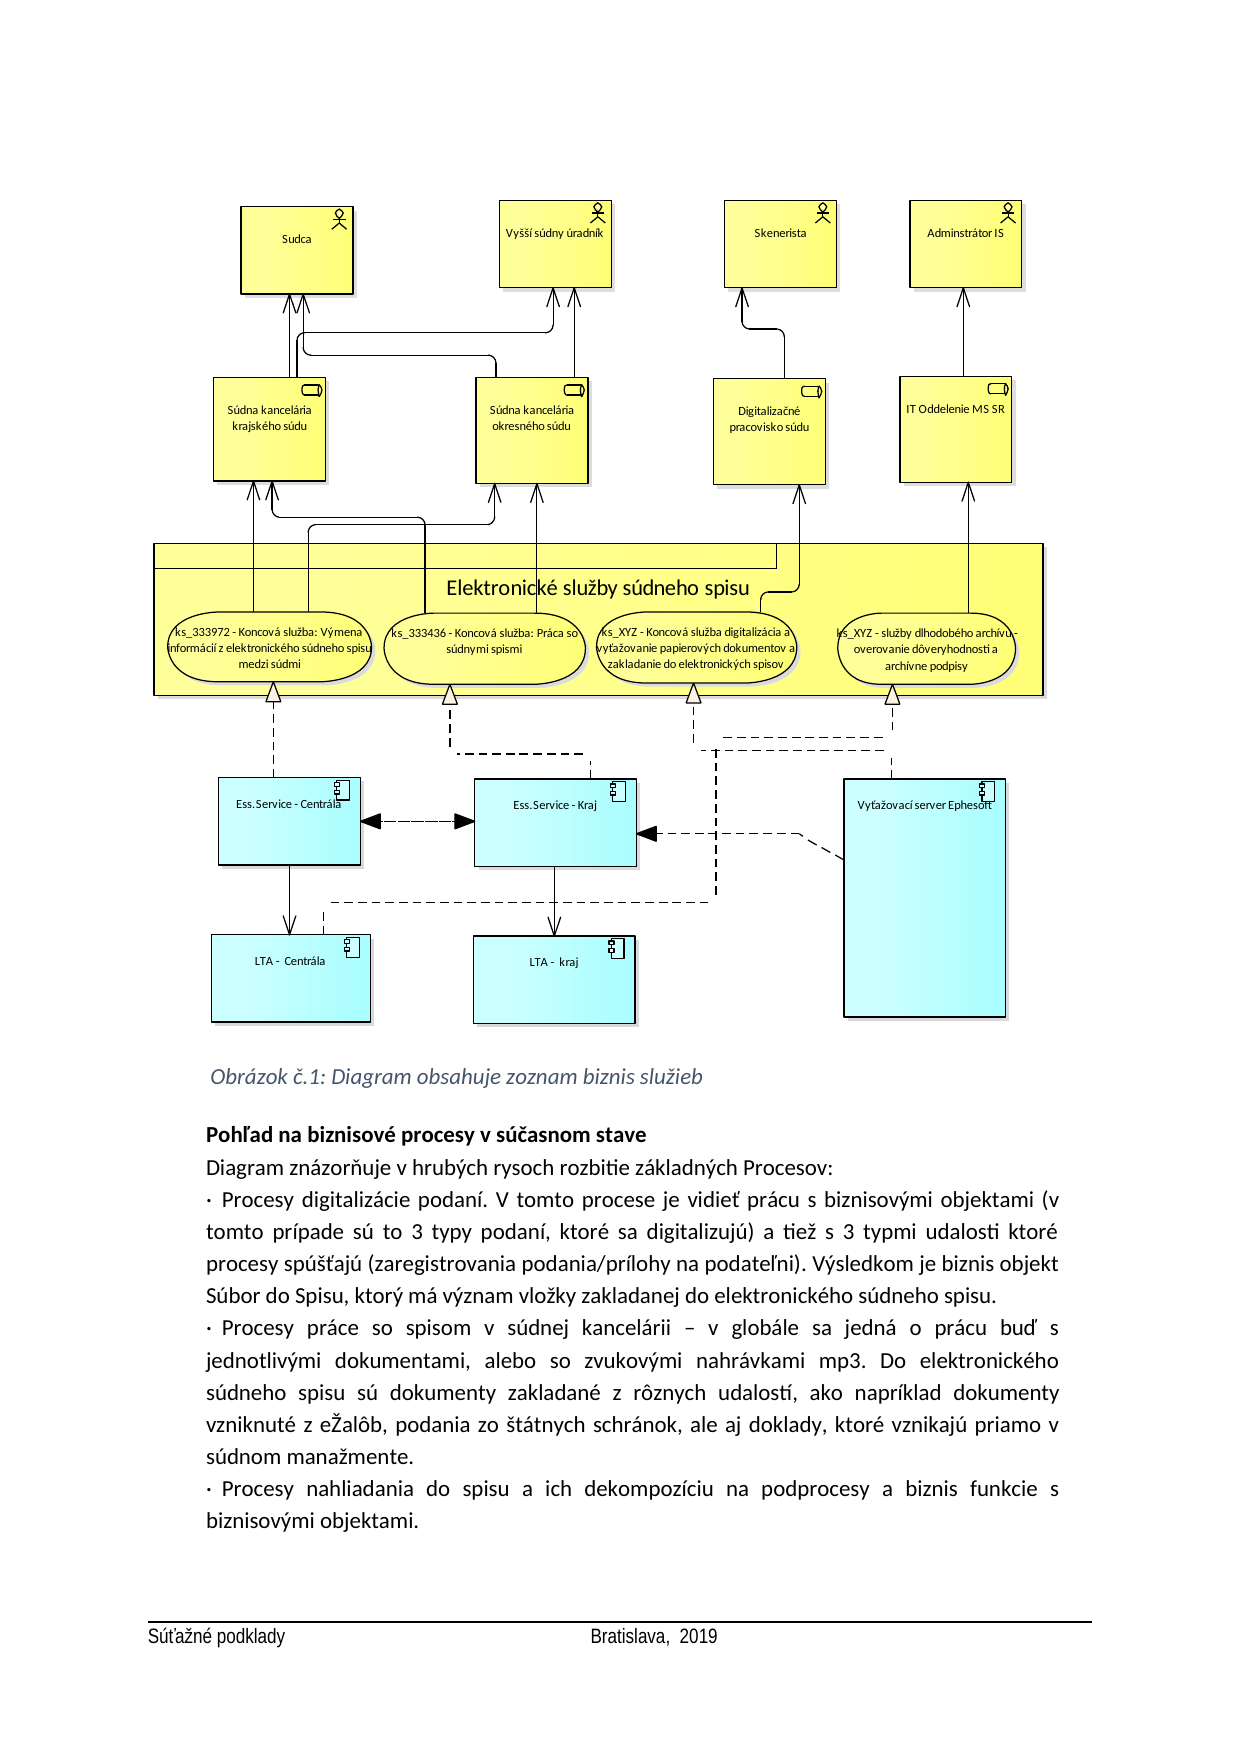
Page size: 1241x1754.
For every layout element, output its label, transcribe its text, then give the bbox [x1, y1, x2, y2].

text · Procesy nahliadania do spisu a ich dekompozíciu na podprocesy a biznis funkcie s biznisovými objektami. [206, 1474, 1061, 1535]
text · Procesy digitalizácie podaní. V tomto procese je vidieť prácu s biznisovými objektami (v tomto prípade sú to 3 typy podaní, ktoré sa digitalizujú) a tiež s 3 typmi udalosti ktoré procesy spúšťajú (zaregistrovania podania/prílohy na podateľni). Výsledkom je biznis objekt Súbor do Spisu, ktorý má význam vložky zakladanej do elektronického súdneho spisu. [206, 1185, 1061, 1309]
text Pohľad na biznisové procesy v súčasnom stave [206, 1120, 1061, 1148]
text Obrázok č.1: Diagram obsahuje zoznam biznis služieb [210, 1062, 1092, 1090]
text Diagram znázorňuje v hrubých rysoch rozbitie základných Procesov: [206, 1153, 1061, 1181]
text · Procesy práce so spisom v súdnej kancelárii – v globále sa jedná o prácu buď s jednotlivými dokumentami, alebo so zvukovými nahrávkami mp3. Do elektronického súdneho spisu sú dokumenty zakladané z rôznych udalostí, ako napríklad dokumenty vzniknuté z eŽalôb, podania zo štátnych schránok, ale aj doklady, ktoré vznikajú priamo v súdnom manažmente. [206, 1313, 1061, 1470]
